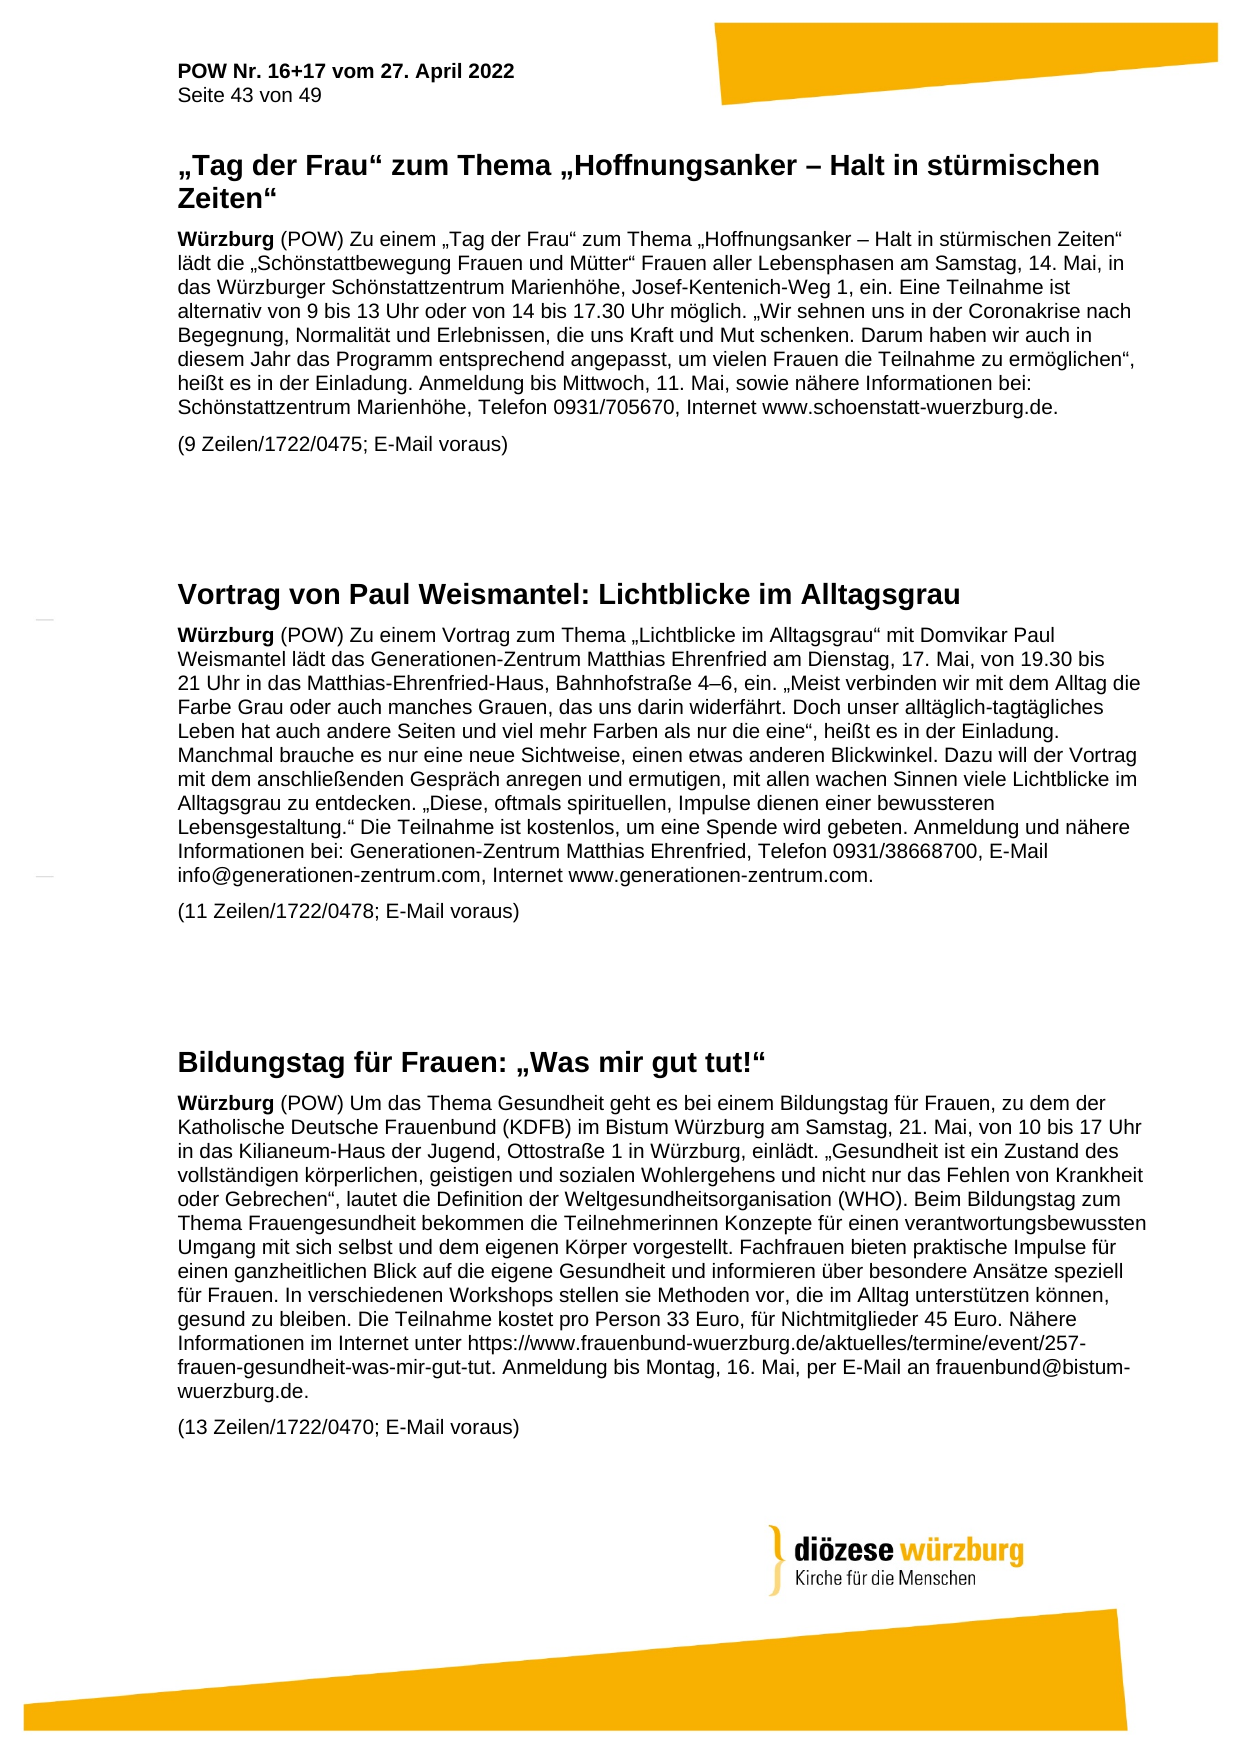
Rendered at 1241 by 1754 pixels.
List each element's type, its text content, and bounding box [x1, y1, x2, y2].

text Würzburg (POW) Zu einem „Tag der Frau“ zum Thema „Hoffnungsanker – Halt in stürmischen Zeiten“ lädt die „Schönstattbewegung Frauen und Mütter“ Frauen aller Lebensphasen am Samstag, 14. Mai, in das Würzburger Schönstattzentrum Marienhöhe, Josef-Kentenich-Weg 1, ein. Eine Teilnahme ist alternativ von 9 bis 13 Uhr oder von 14 bis 17.30 Uhr möglich. „Wir sehnen uns in der Coronakrise nach Begegnung, Normalität und Erlebnissen, die uns Kraft und Mut schenken. Darum haben wir auch in diesem Jahr das Programm entsprechend angepasst, um vielen Frauen die Teilnahme zu ermöglichen“, heißt es in der Einladung. Anmeldung bis Mittwoch, 11. Mai, sowie nähere Informationen bei: Schönstattzentrum Marienhöhe, Telefon 0931/705670, Internet www.schoenstatt-wuerzburg.de. [177, 227, 1152, 419]
subtitle Vortrag von Paul Weismantel: Lichtblicke im Alltagsgrau [177, 577, 1152, 611]
subtitle „Tag der Frau“ zum Thema „Hoffnungsanker – Halt in stürmischen Zeiten“ [177, 148, 1152, 215]
text Würzburg (POW) Um das Thema Gesundheit geht es bei einem Bildungstag für Frauen, zu dem der Katholische Deutsche Frauenbund (KDFB) im Bistum Würzburg am Samstag, 21. Mai, von 10 bis 17 Uhr in das Kilianeum-Haus der Jugend, Ottostraße 1 in Würzburg, einlädt. „Gesundheit ist ein Zustand des vollständigen körperlichen, geistigen und sozialen Wohlergehens und nicht nur das Fehlen von Krankheit oder Gebrechen“, lautet die Definition der Weltgesundheitsorganisation (WHO). Beim Bildungstag zum Thema Frauengesundheit bekommen die Teilnehmerinnen Konzepte für einen verantwortungsbewussten Umgang mit sich selbst und dem eigenen Körper vorgestellt. Fachfrauen bieten praktische Impulse für einen ganzheitlichen Blick auf die eigene Gesundheit und informieren über besondere Ansätze speziell für Frauen. In verschiedenen Workshops stellen sie Methoden vor, die im Alltag unterstützen können, gesund zu bleiben. Die Teilnahme kostet pro Person 33 Euro, für Nichtmitglieder 45 Euro. Nähere Informationen im Internet unter https://www.frauenbund-wuerzburg.de/aktuelles/termine/event/257-frauen-gesundheit-was-mir-gut-tut. Anmeldung bis Montag, 16. Mai, per E-Mail an frauenbund@bistum-wuerzburg.de. [177, 1091, 1152, 1403]
text (9 Zeilen/1722/0475; E-Mail voraus) [177, 431, 1152, 455]
text (11 Zeilen/1722/0478; E-Mail voraus) [177, 899, 1152, 923]
picture [0, 0, 1241, 1754]
text Würzburg (POW) Zu einem Vortrag zum Thema „Lichtblicke im Alltagsgrau“ mit Domvikar Paul Weismantel lädt das Generationen-Zentrum Matthias Ehrenfried am Dienstag, 17. Mai, von 19.30 bis 21 Uhr in das Matthias-Ehrenfried-Haus, Bahnhofstraße 4–6, ein. „Meist verbinden wir mit dem Alltag die Farbe Grau oder auch manches Grauen, das uns darin widerfährt. Doch unser alltäglich-tagtägliches Leben hat auch andere Seiten und viel mehr Farben als nur die eine“, heißt es in der Einladung. Manchmal brauche es nur eine neue Sichtweise, einen etwas anderen Blickwinkel. Dazu will der Vortrag mit dem anschließenden Gespräch anregen und ermutigen, mit allen wachen Sinnen viele Lichtblicke im Alltagsgrau zu entdecken. „Diese, oftmals spirituellen, Impulse dienen einer bewussteren Lebensgestaltung.“ Die Teilnahme ist kostenlos, um eine Spende wird gebeten. Anmeldung und nähere Informationen bei: Generationen-Zentrum Matthias Ehrenfried, Telefon 0931/38668700, E-Mail info@generationen-zentrum.com, Internet www.generationen-zentrum.com. [177, 623, 1152, 887]
text (13 Zeilen/1722/0470; E-Mail voraus) [177, 1415, 1152, 1439]
subtitle Bildungstag für Frauen: „Was mir gut tut!“ [177, 1045, 1152, 1079]
